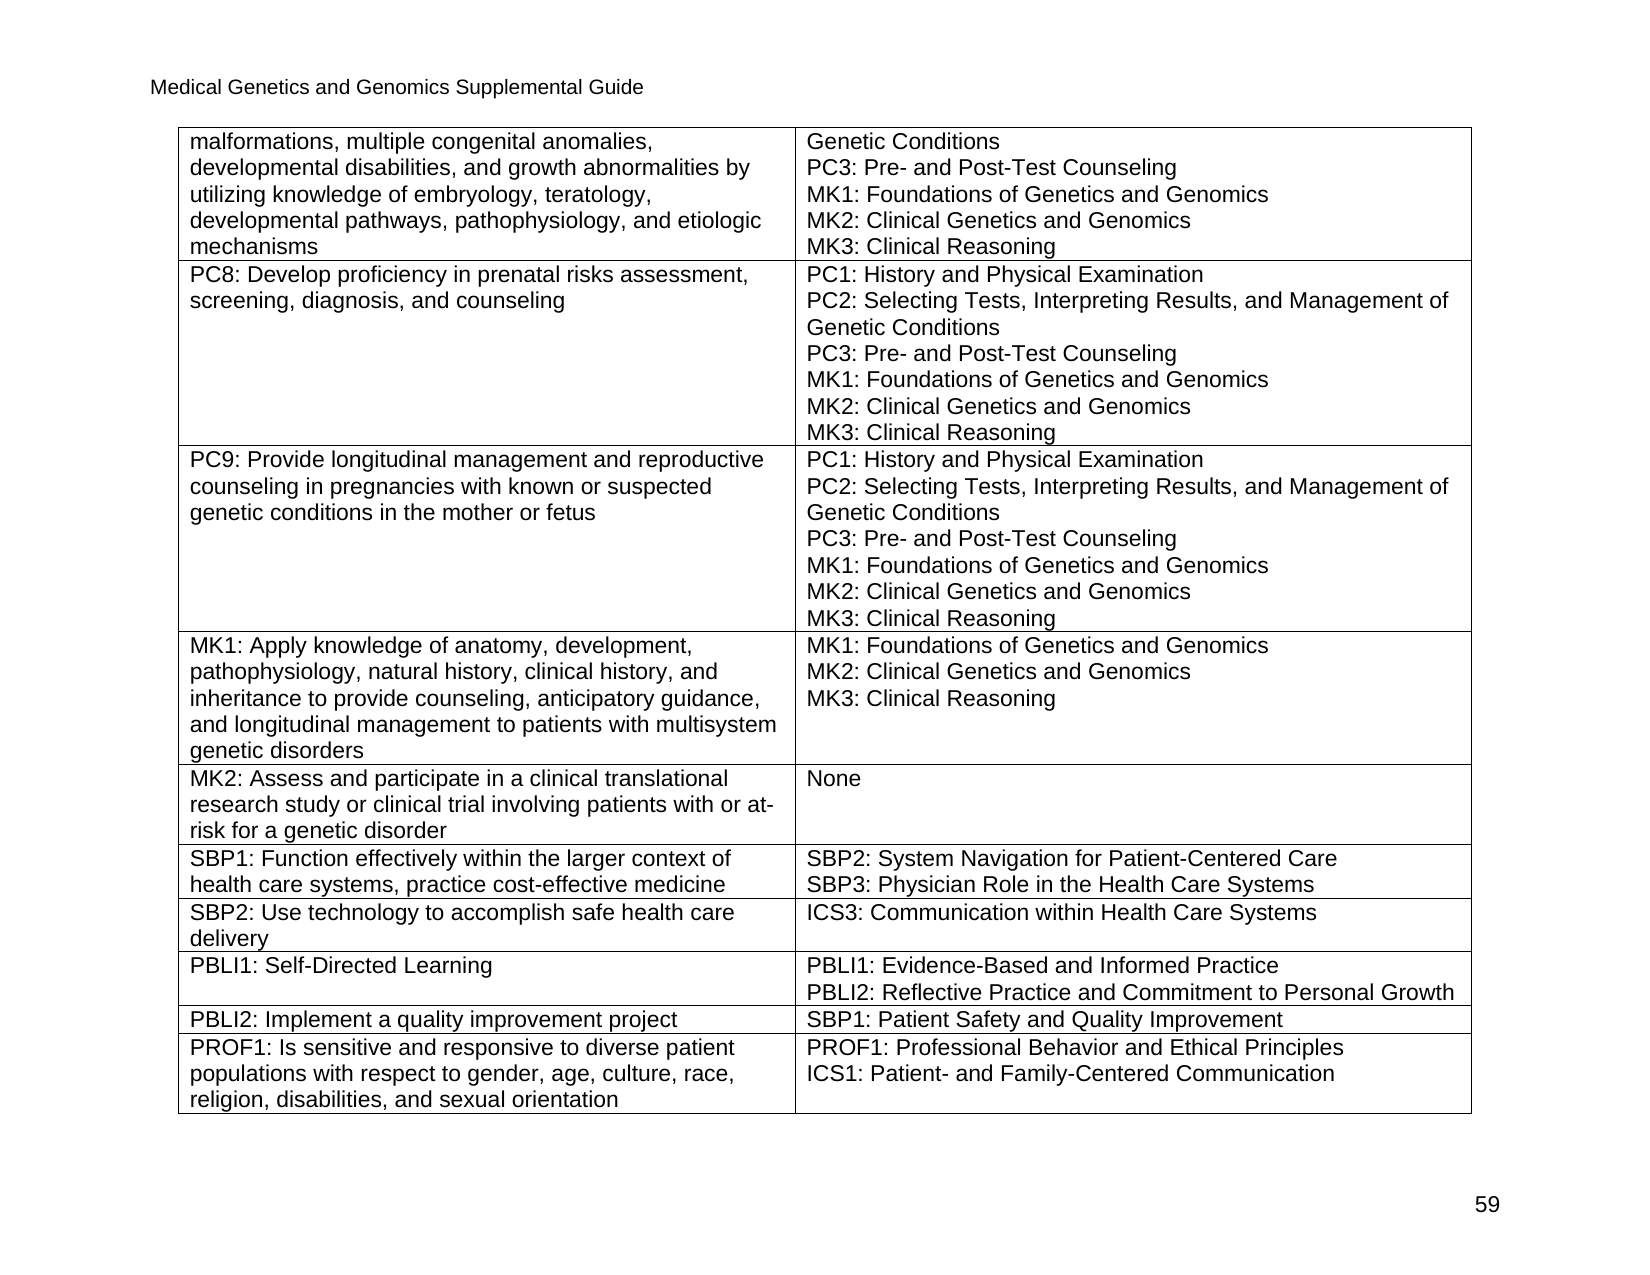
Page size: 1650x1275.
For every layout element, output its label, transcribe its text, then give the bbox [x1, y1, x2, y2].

table_cell PBLI2: Implement a quality improvement project [179, 1006, 795, 1032]
table_cell MK2: Assess and participate in a clinical translational research study or clinical trial involving patients with or at-risk for a genetic disorder [179, 765, 795, 844]
table_cell PC1: History and Physical Examination PC2: Selecting Tests, Interpreting Results, and Management of Genetic Conditions PC3: Pre- and Post-Test Counseling MK1: Foundations of Genetics and Genomics MK2: Clinical Genetics and Genomics MK3: Clinical Reasoning [796, 446, 1471, 631]
table_cell SBP1: Patient Safety and Quality Improvement [796, 1006, 1471, 1032]
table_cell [179, 128, 795, 260]
table_cell PC1: History and Physical Examination PC2: Selecting Tests, Interpreting Results, and Management of Genetic Conditions PC3: Pre- and Post-Test Counseling MK1: Foundations of Genetics and Genomics MK2: Clinical Genetics and Genomics MK3: Clinical Reasoning [796, 261, 1471, 445]
table_cell SBP1: Function effectively within the larger context of health care systems, practice cost-effective medicine [179, 845, 795, 897]
table_cell MK1: Foundations of Genetics and Genomics MK2: Clinical Genetics and Genomics MK3: Clinical Reasoning [796, 632, 1471, 764]
table_cell SBP2: System Navigation for Patient-Centered Care SBP3: Physician Role in the Health Care Systems [796, 845, 1471, 897]
table_cell ICS3: Communication within Health Care Systems [796, 899, 1471, 951]
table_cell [796, 128, 1471, 260]
table_cell PBLI1: Self-Directed Learning [179, 952, 795, 1005]
table_cell PC8: Develop proficiency in prenatal risks assessment, screening, diagnosis, and counseling [179, 261, 795, 445]
table_cell MK1: Apply knowledge of anatomy, development, pathophysiology, natural history, clinical history, and inheritance to provide counseling, anticipatory guidance, and longitudinal management to patients with multisystem genetic disorders [179, 632, 795, 764]
table_cell None [796, 765, 1471, 844]
table_cell PROF1: Professional Behavior and Ethical Principles ICS1: Patient- and Family-Centered Communication [796, 1034, 1471, 1112]
table_cell SBP2: Use technology to accomplish safe health care delivery [179, 899, 795, 951]
table_cell PC9: Provide longitudinal management and reproductive counseling in pregnancies with known or suspected genetic conditions in the mother or fetus [179, 446, 795, 631]
table_cell PBLI1: Evidence-Based and Informed Practice PBLI2: Reflective Practice and Commitment to Personal Growth [796, 952, 1471, 1005]
table_cell PROF1: Is sensitive and responsive to diverse patient populations with respect to gender, age, culture, race, religion, disabilities, and sexual orientation [179, 1034, 795, 1112]
